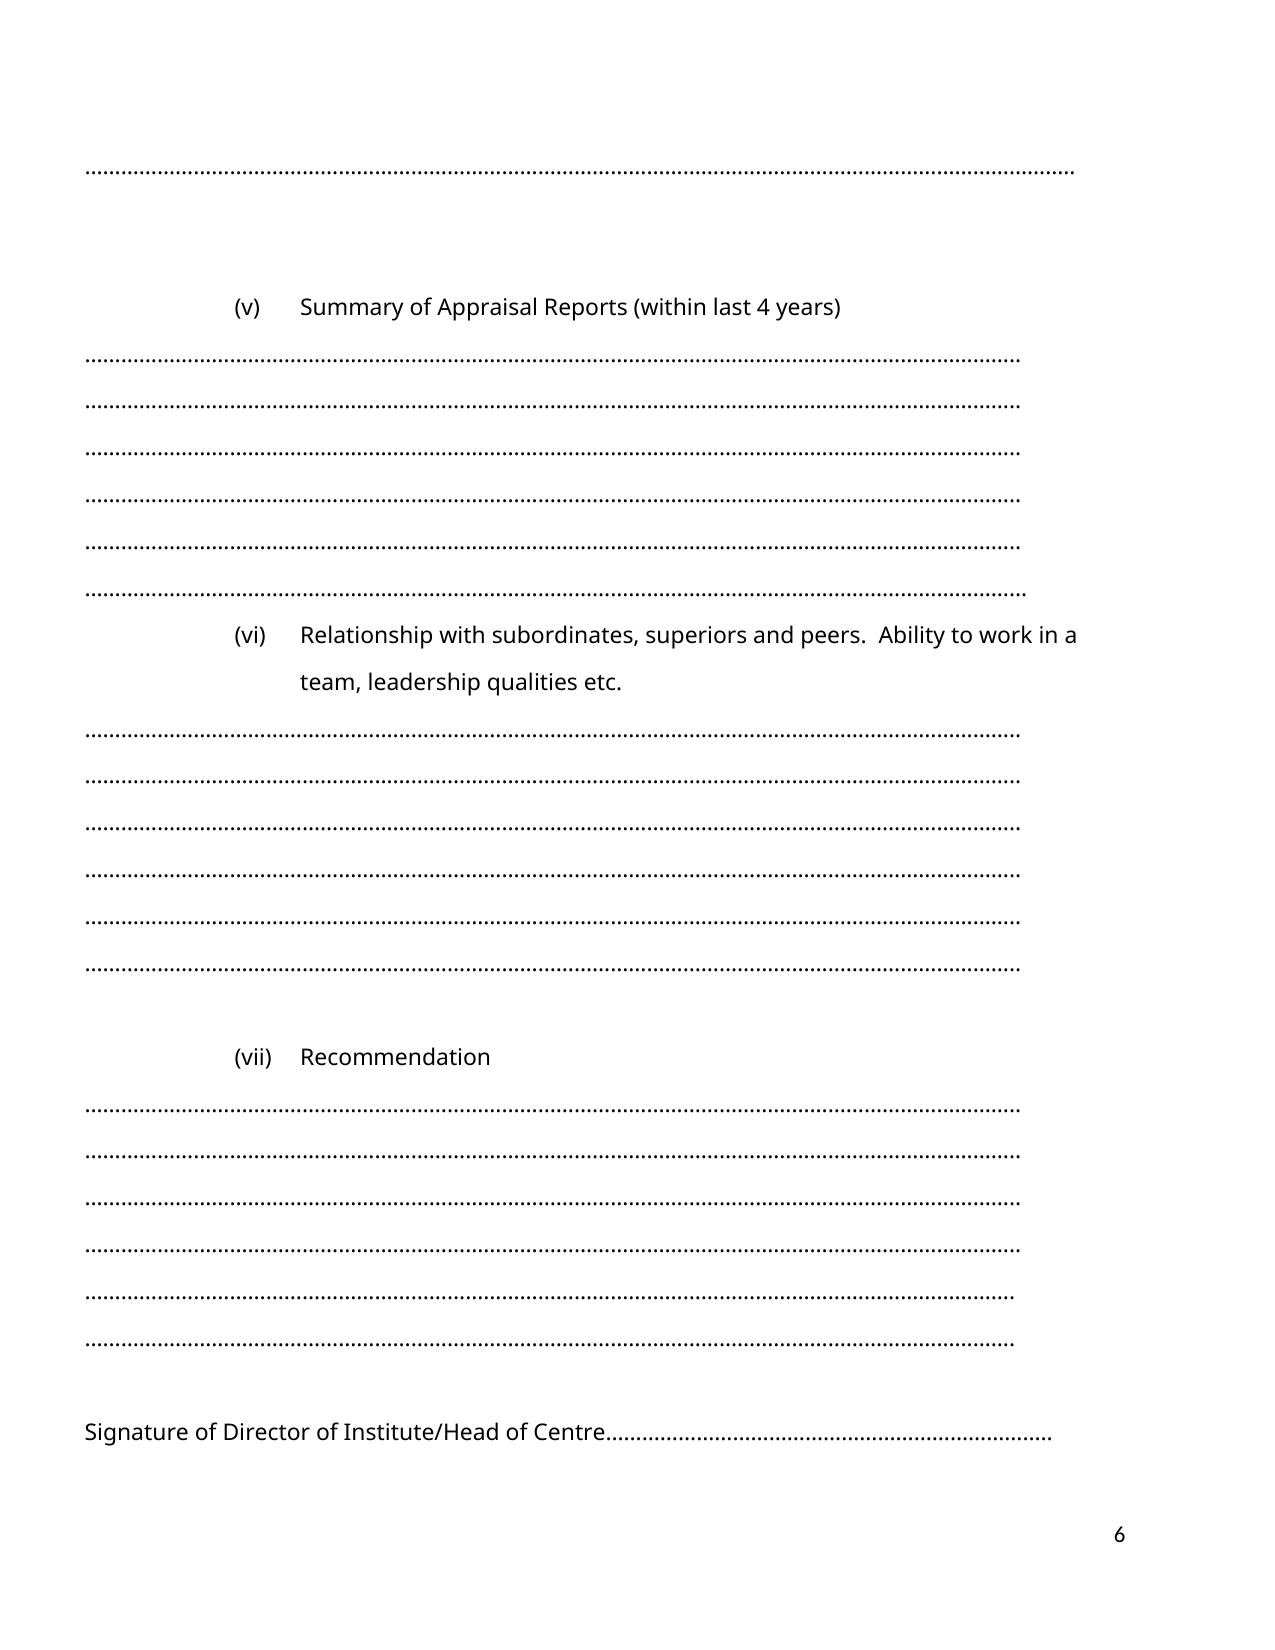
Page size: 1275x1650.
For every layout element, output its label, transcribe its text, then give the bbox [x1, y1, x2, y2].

list Summary of Appraisal Reports (within last 4 years) [234, 291, 1125, 322]
text ………………………………………………………………………………………………………………………………………… [84, 572, 1125, 603]
text ……………………………………………………………………………………………………………………………………….. [84, 1134, 1125, 1166]
text ……………………………………………………………………………………………………………………………………….. [84, 1228, 1125, 1259]
text ……………………………………………………………………………………………………………………………………….. [84, 1087, 1125, 1119]
text ……………………………………………………………………………………………………………………………………….. [84, 900, 1125, 931]
text ………………………………………………………………………………………………………………………………………. [84, 1322, 1125, 1353]
text ……………………………………………………………………………………………………………………………………….. [84, 384, 1125, 416]
text ……………………………………………………………………………………………………………………………………….. [84, 712, 1125, 744]
text ……………………………………………………………………………………………………………………………………….. [84, 853, 1125, 884]
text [84, 150, 1125, 181]
text ……………………………………………………………………………………………………………………………………….. [84, 1181, 1125, 1212]
text Signature of Director of Institute/Head of Centre……………………………………………………………….. [84, 1416, 1125, 1447]
text (vi) Relationship with subordinates, superiors and peers. Ability to work in a team, leadership qualities etc. [234, 619, 1125, 697]
text ……………………………………………………………………………………………………………………………………….. [84, 525, 1125, 556]
text ……………………………………………………………………………………………………………………………………….. [84, 947, 1125, 978]
text ……………………………………………………………………………………………………………………………………….. [84, 431, 1125, 462]
text ……………………………………………………………………………………………………………………………………….. [84, 478, 1125, 509]
text ……………………………………………………………………………………………………………………………………….. [84, 806, 1125, 837]
list Recommendation [234, 1041, 1125, 1072]
text ……………………………………………………………………………………………………………………………………….. [84, 337, 1125, 369]
text ………………………………………………………………………………………………………………………………………. [84, 1275, 1125, 1306]
text ……………………………………………………………………………………………………………………………………….. [84, 759, 1125, 791]
